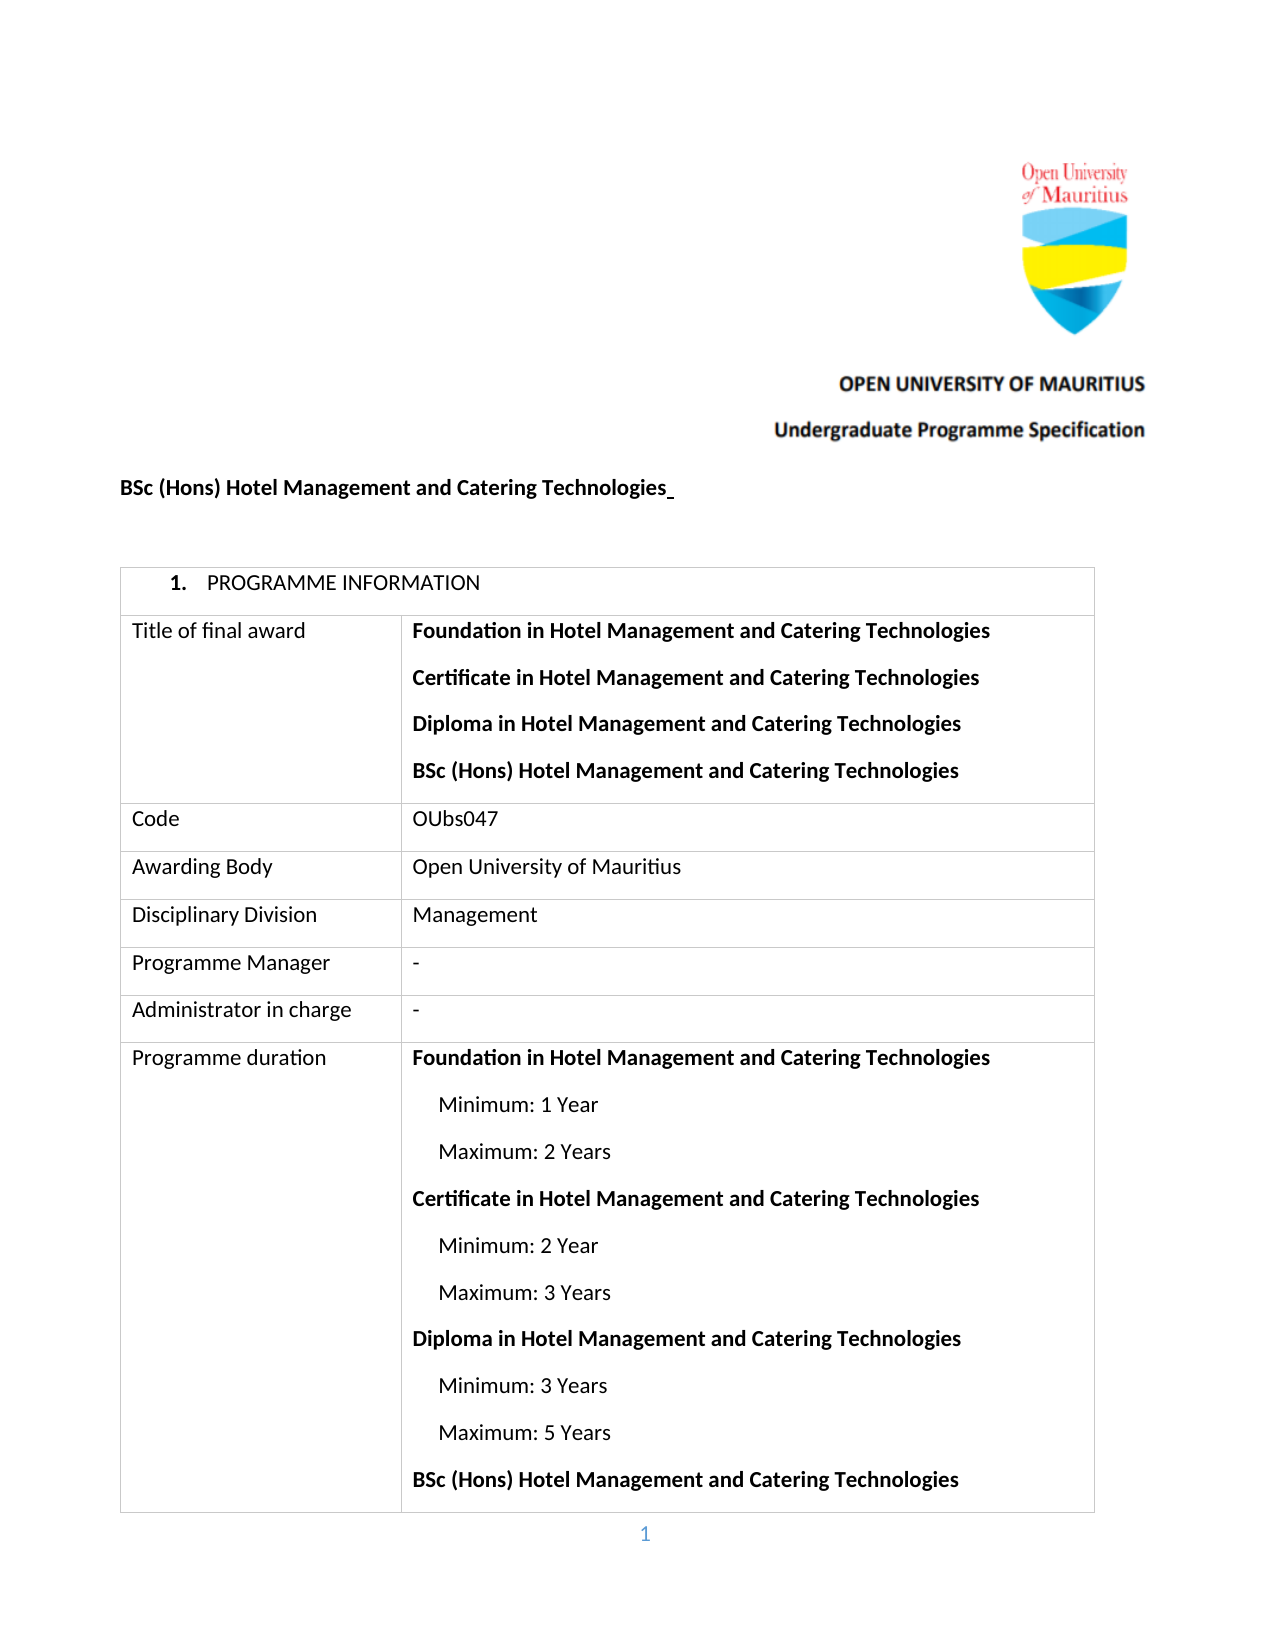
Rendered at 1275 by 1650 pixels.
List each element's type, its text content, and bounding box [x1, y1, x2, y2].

table_cell Management [402, 900, 1094, 947]
table_cell Awarding Body [121, 852, 401, 899]
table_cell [402, 1043, 1094, 1512]
table_cell - [402, 948, 1094, 994]
table_cell Foundation in Hotel Management and Catering Technologies Certificate in Hotel Management and Catering Technologies Diploma in Hotel Management and Catering Technologies BSc (Hons) Hotel Management and Catering Technologies [402, 616, 1094, 803]
table_header PROGRAMME INFORMATION [121, 568, 1094, 615]
picture [752, 90, 1170, 454]
table_cell Open University of Mauritius [402, 852, 1094, 899]
table_cell Programme Manager [121, 948, 401, 994]
text BSc (Hons) Hotel Management and Catering Technologies [120, 473, 1170, 501]
table_cell Title of final award [121, 616, 401, 803]
table_cell Disciplinary Division [121, 900, 401, 947]
table_cell OUbs047 [402, 804, 1094, 851]
table_cell Code [121, 804, 401, 851]
table_cell Programme duration [121, 1043, 401, 1512]
